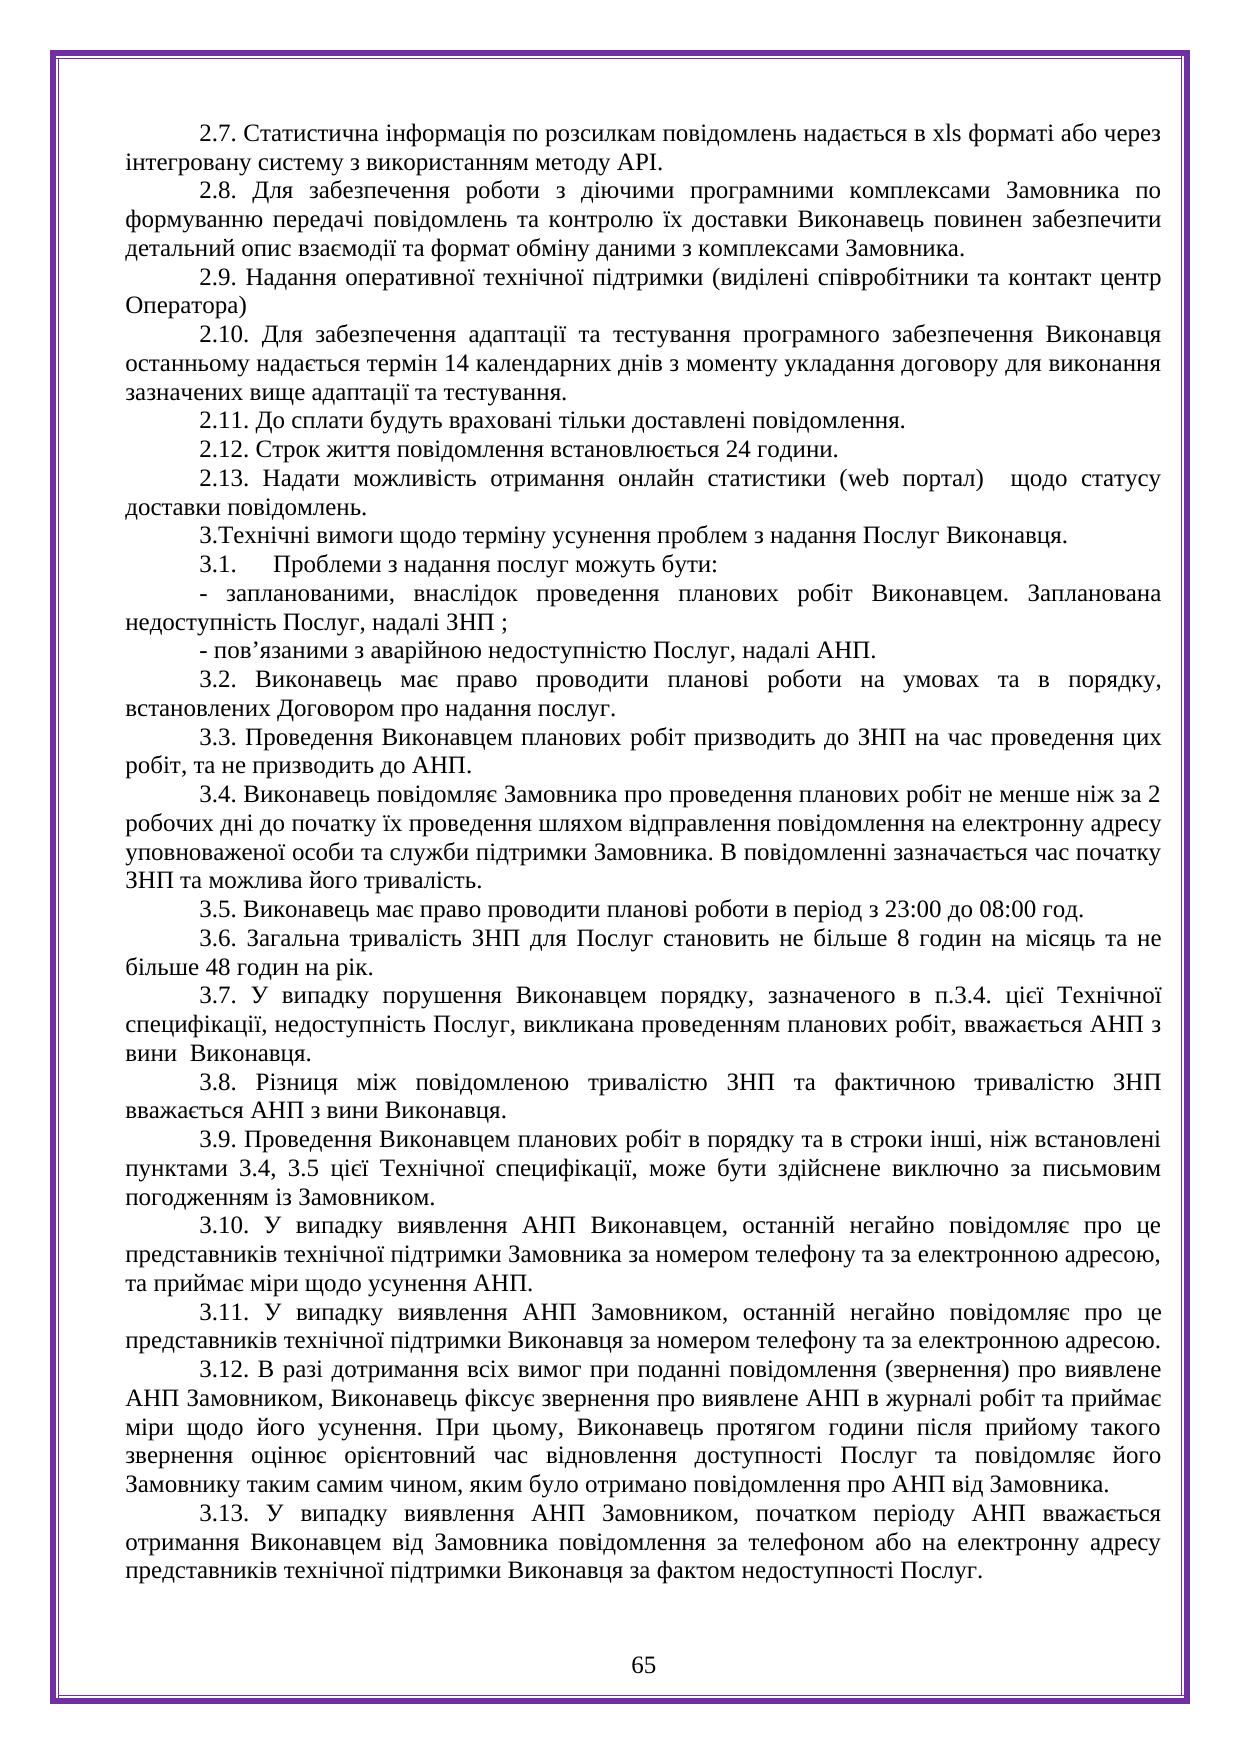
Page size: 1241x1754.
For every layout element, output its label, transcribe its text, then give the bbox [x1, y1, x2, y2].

text 3.3. Проведення Виконавцем планових робіт призводить до ЗНП на час проведення цих робіт, та не призводить до АНП. [125, 722, 1162, 779]
text 2.13. Надати можливість отримання онлайн статистики (web портал) щодо статусу доставки повідомлень. [125, 463, 1162, 521]
text 3.9. Проведення Виконавцем планових робіт в порядку та в строки інші, ніж встановлені пунктами 3.4, 3.5 цієї Технічної специфікації, може бути здійснене виключно за письмовим погодженням із Замовником. [125, 1124, 1162, 1211]
text 3.11. У випадку виявлення АНП Замовником, останній негайно повідомляє про це представників технічної підтримки Виконавця за номером телефону та за електронною адресою. [125, 1297, 1162, 1354]
text 3.4. Виконавець повідомляє Замовника про проведення планових робіт не менше ніж за 2 робочих дні до початку їх проведення шляхом відправлення повідомлення на електронну адресу уповноваженої особи та служби підтримки Замовника. В повідомленні зазначається час початку ЗНП та можлива його тривалість. [125, 779, 1162, 894]
text 3.8. Різниця між повідомленою тривалістю ЗНП та фактичною тривалістю ЗНП вважається АНП з вини Виконавця. [125, 1067, 1162, 1124]
text 3.10. У випадку виявлення АНП Виконавцем, останній негайно повідомляє про це представників технічної підтримки Замовника за номером телефону та за електронною адресою, та приймає міри щодо усунення АНП. [125, 1211, 1162, 1297]
text 2.7. Статистична інформація по розсилкам повідомлень надається в xls форматі або через інтегровану систему з використанням методу АРІ. [125, 118, 1162, 176]
text 2.11. До сплати будуть враховані тільки доставлені повідомлення. [125, 406, 1162, 434]
text 3.12. В разі дотримання всіх вимог при поданні повідомлення (звернення) про виявлене АНП Замовником, Виконавець фіксує звернення про виявлене АНП в журналі робіт та приймає міри щодо його усунення. При цьому, Виконавець протягом години після прийому такого звернення оцінює орієнтовний час відновлення доступності Послуг та повідомляє його Замовнику таким самим чином, яким було отримано повідомлення про АНП від Замовника. [125, 1354, 1162, 1498]
text 2.8. Для забезпечення роботи з діючими програмними комплексами Замовника по формуванню передачі повідомлень та контролю їх доставки Виконавець повинен забезпечити детальний опис взаємодії та формат обміну даними з комплексами Замовника. [125, 176, 1162, 262]
text - пов’язаними з аварійною недоступністю Послуг, надалі АНП. [125, 636, 1162, 664]
text 2.10. Для забезпечення адаптації та тестування програмного забезпечення Виконавця останньому надається термін 14 календарних днів з моменту укладання договору для виконання зазначених вище адаптації та тестування. [125, 319, 1162, 406]
text 3.1. Проблеми з надання послуг можуть бути: [125, 549, 1162, 578]
text 3.7. У випадку порушення Виконавцем порядку, зазначеного в п.3.4. цієї Технічної специфікації, недоступність Послуг, викликана проведенням планових робіт, вважається АНП з вини Виконавця. [125, 981, 1162, 1067]
text 3.Технічні вимоги щодо терміну усунення проблем з надання Послуг Виконавця. [125, 521, 1162, 549]
text 3.13. У випадку виявлення АНП Замовником, початком періоду АНП вважається отримання Виконавцем від Замовника повідомлення за телефоном або на електронну адресу представників технічної підтримки Виконавця за фактом недоступності Послуг. [125, 1498, 1162, 1584]
text - запланованими, внаслідок проведення планових робіт Виконавцем. Запланована недоступність Послуг, надалі ЗНП ; [125, 578, 1162, 636]
text 3.6. Загальна тривалість ЗНП для Послуг становить не більше 8 годин на місяць та не більше 48 годин на рік. [125, 923, 1162, 981]
text 2.12. Строк життя повідомлення встановлюється 24 години. [125, 434, 1162, 463]
text 3.5. Виконавець має право проводити планові роботи в період з 23:00 до 08:00 год. [125, 894, 1162, 923]
text 2.9. Надання оперативної технічної підтримки (виділені співробітники та контакт центр Оператора) [125, 262, 1162, 319]
text 3.2. Виконавець має право проводити планові роботи на умовах та в порядку, встановлених Договором про надання послуг. [125, 664, 1162, 722]
